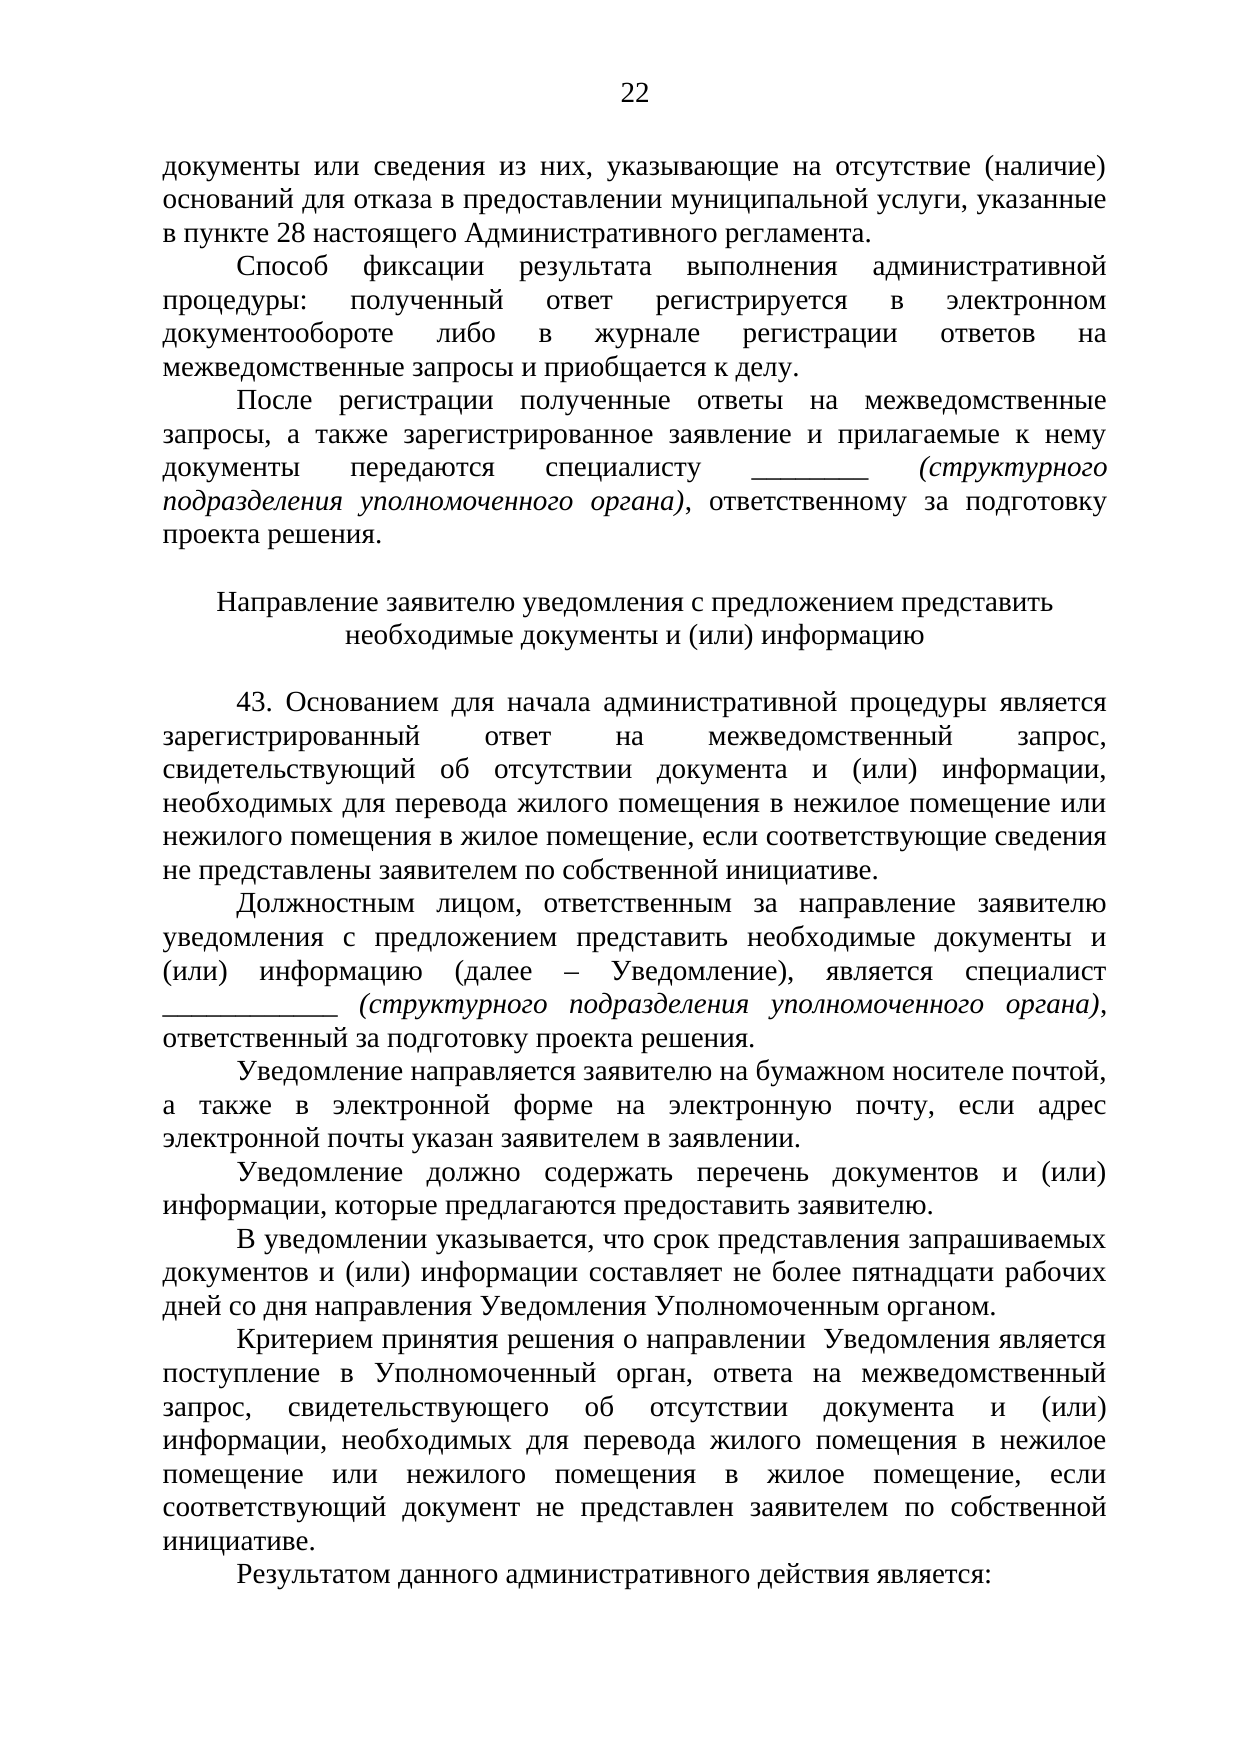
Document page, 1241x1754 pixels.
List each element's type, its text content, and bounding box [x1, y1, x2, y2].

text Способ фиксации результата выполнения административной процедуры: полученный ответ регистрируется в электронном документообороте либо в журнале регистрации ответов на межведомственные запросы и приобщается к делу. [162, 248, 1107, 382]
text В уведомлении указывается, что срок представления запрашиваемых документов и (или) информации составляет не более пятнадцати рабочих дней со дня направления Уведомления Уполномоченным органом. [162, 1221, 1107, 1322]
text Направление заявителю уведомления с предложением представить необходимые документы и (или) информацию [162, 584, 1107, 651]
text Должностным лицом, ответственным за направление заявителю уведомления с предложением представить необходимые документы и (или) информацию (далее – Уведомление), является специалист ____________ (структурного подразделения уполномоченного органа), ответственный за подготовку проекта решения. [162, 886, 1107, 1053]
text Уведомление должно содержать перечень документов и (или) информации, которые предлагаются предоставить заявителю. [162, 1154, 1107, 1221]
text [162, 148, 1107, 248]
text После регистрации полученные ответы на межведомственные запросы, а также зарегистрированное заявление и прилагаемые к нему документы передаются специалисту ________ (структурного подразделения уполномоченного органа), ответственному за подготовку проекта решения. [162, 382, 1107, 550]
text Уведомление направляется заявителю на бумажном носителе почтой, а также в электронной форме на электронную почту, если адрес электронной почты указан заявителем в заявлении. [162, 1053, 1107, 1154]
text Критерием принятия решения о направлении Уведомления является поступление в Уполномоченный орган, ответа на межведомственный запрос, свидетельствующего об отсутствии документа и (или) информации, необходимых для перевода жилого помещения в нежилое помещение или нежилого помещения в жилое помещение, если соответствующий документ не представлен заявителем по собственной инициативе. [162, 1322, 1107, 1556]
text 43. Основанием для начала административной процедуры является зарегистрированный ответ на межведомственный запрос, свидетельствующий об отсутствии документа и (или) информации, необходимых для перевода жилого помещения в нежилое помещение или нежилого помещения в жилое помещение, если соответствующие сведения не представлены заявителем по собственной инициативе. [162, 684, 1107, 886]
text Результатом данного административного действия является: [162, 1556, 1107, 1590]
